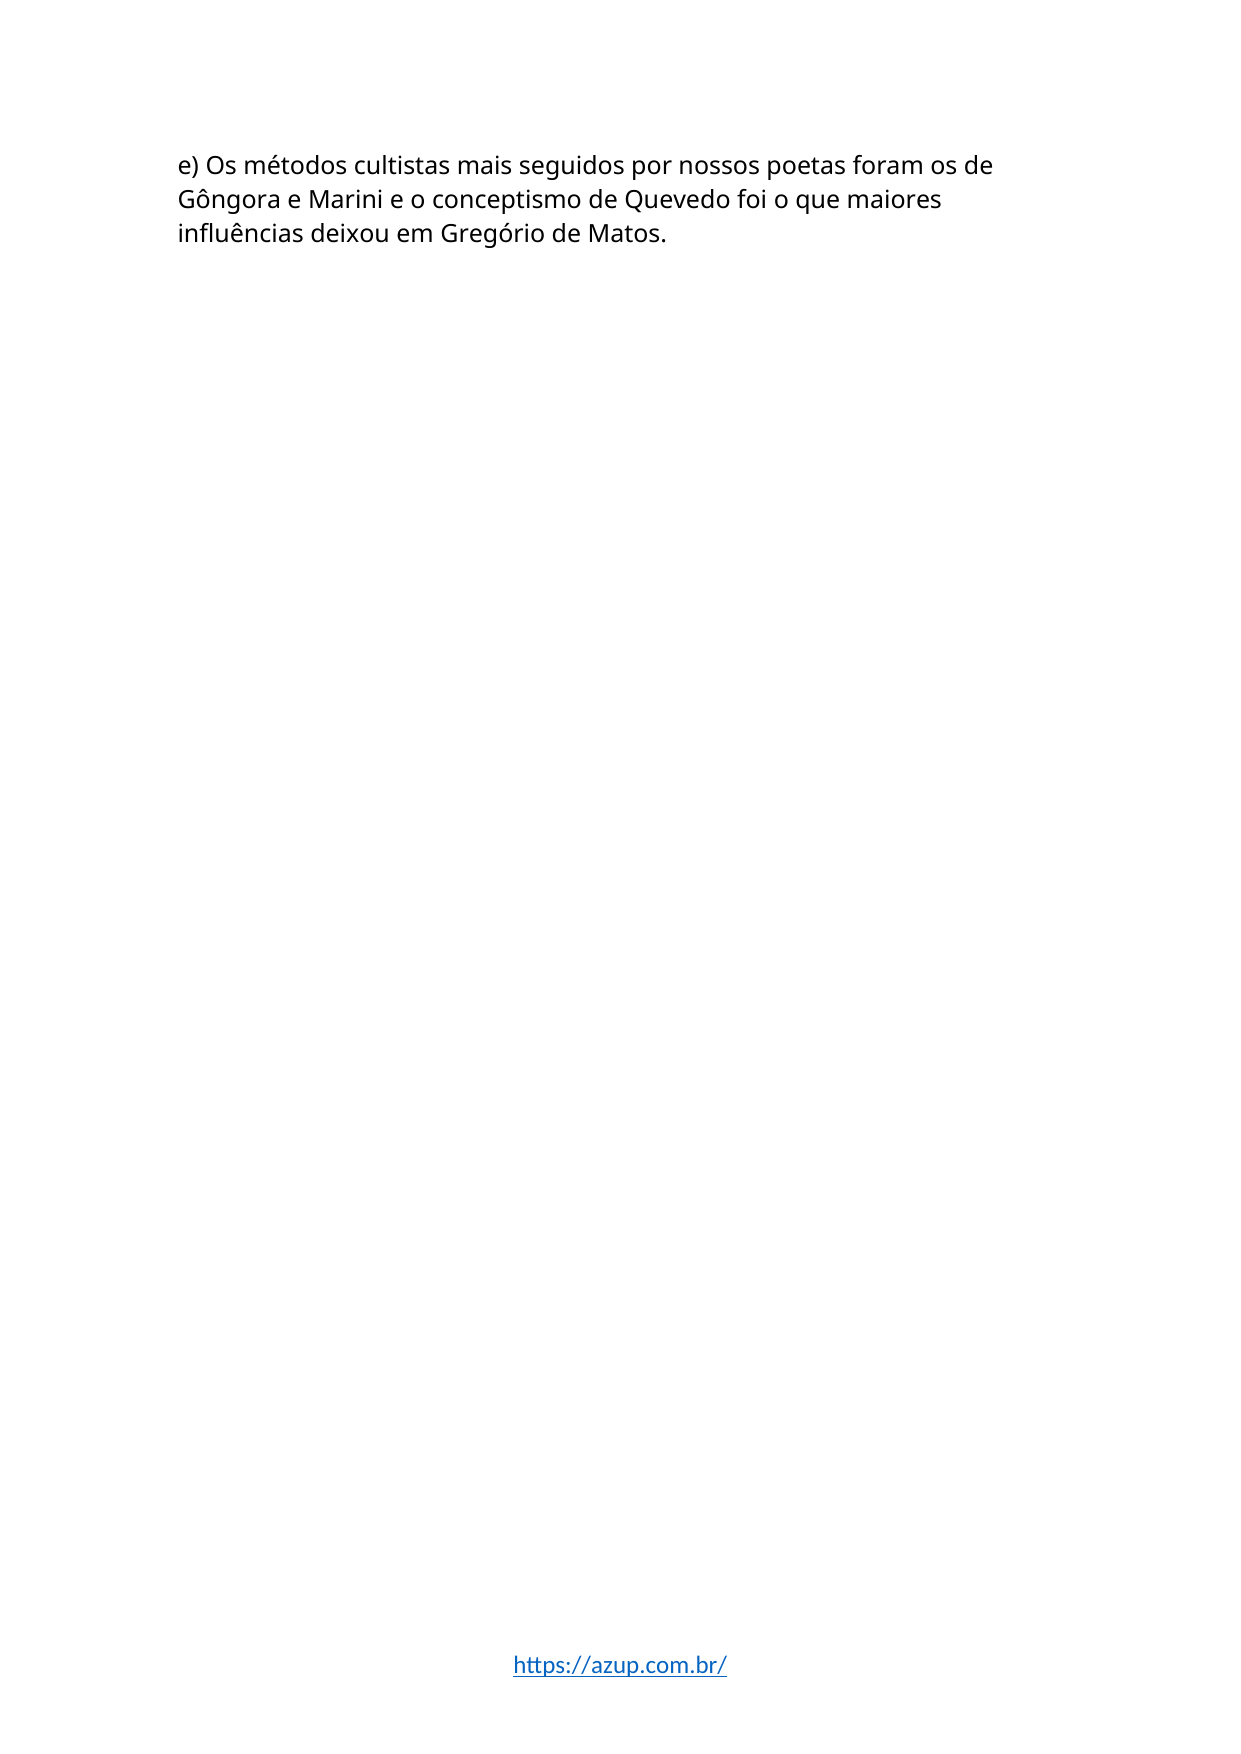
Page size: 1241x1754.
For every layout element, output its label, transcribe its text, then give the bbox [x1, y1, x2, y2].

text e) Os métodos cultistas mais seguidos por nossos poetas foram os de Gôngora e Marini e o conceptismo de Quevedo foi o que maiores influências deixou em Gregório de Matos. [177, 148, 1063, 250]
